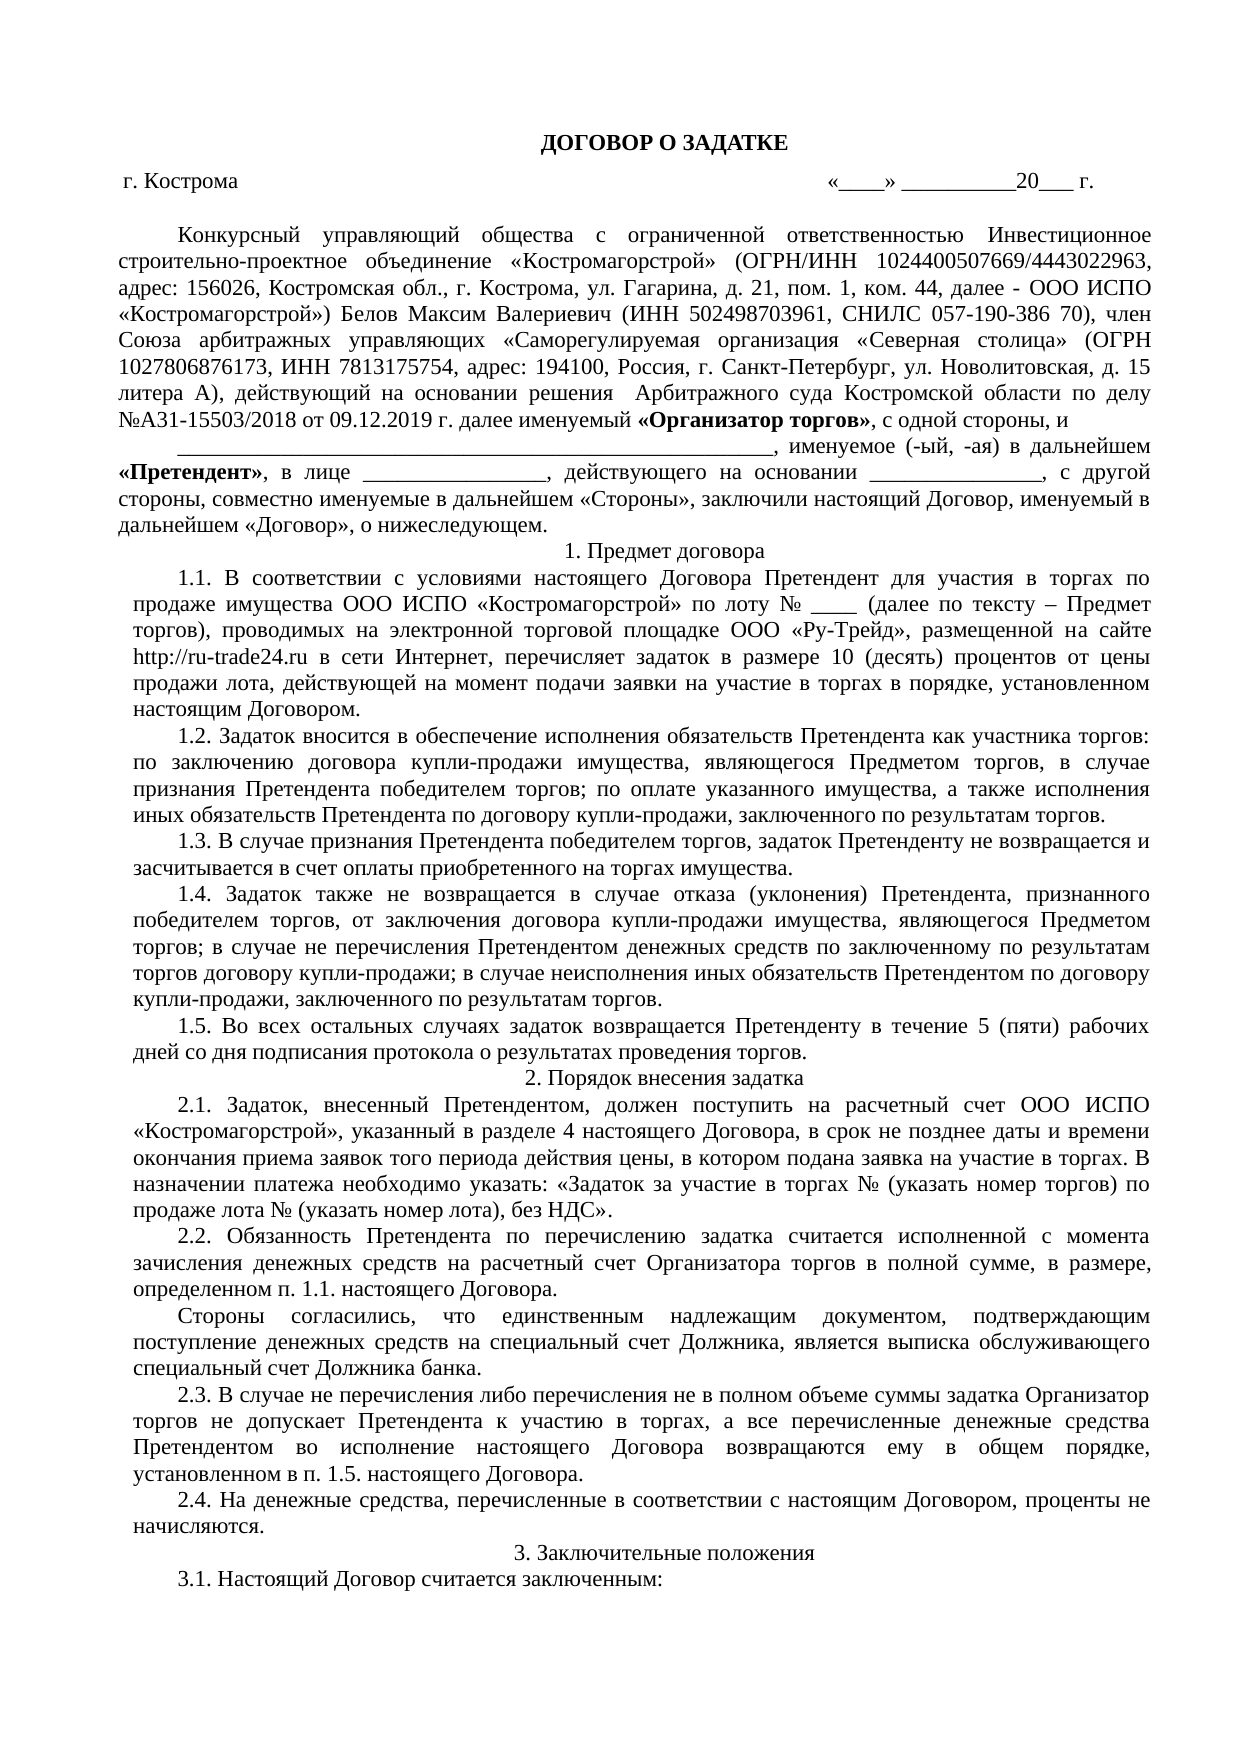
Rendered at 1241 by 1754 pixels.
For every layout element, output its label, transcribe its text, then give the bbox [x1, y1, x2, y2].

subtitle 2. Порядок внесения задатка [133, 1064, 1152, 1091]
text 2.2. Обязанность Претендента по перечислению задатка считается исполненной с момента зачисления денежных средств на расчетный счет Организатора торгов в полной сумме, в размере, определенном п. 1.1. настоящего Договора. [133, 1223, 1152, 1302]
subtitle ДОГОВОР О ЗАДАТКЕ [177, 128, 1152, 155]
text ____________________________________________________, именуемое (-ый, -ая) в дальнейшем «Претендент», в лице ________________, действующего на основании _______________, с другой стороны, совместно именуемые в дальнейшем «Стороны», заключили настоящий Договор, именуемый в дальнейшем «Договор», о нижеследующем. [118, 432, 1152, 537]
subtitle 3. Заключительные положения [133, 1539, 1152, 1565]
subtitle 1. Предмет договора [133, 537, 1152, 564]
text 1.3. В случае признания Претендента победителем торгов, задаток Претенденту не возвращается и засчитывается в счет оплаты приобретенного на торгах имущества. [133, 827, 1152, 880]
text 2.1. Задаток, внесенный Претендентом, должен поступить на расчетный счет ООО ИСПО «Костромагорстрой», указанный в разделе 4 настоящего Договора, в срок не позднее даты и времени окончания приема заявок того периода действия цены, в котором подана заявка на участие в торгах. В назначении платежа необходимо указать: «Задаток за участие в торгах № (указать номер торгов) по продаже лота № (указать номер лота), без НДС». [133, 1091, 1152, 1223]
text 1.5. Во всех остальных случаях задаток возвращается Претенденту в течение 5 (пяти) рабочих дней со дня подписания протокола о результатах проведения торгов. [133, 1012, 1152, 1064]
text Стороны согласились, что единственным надлежащим документом, подтверждающим поступление денежных средств на специальный счет Должника, является выписка обслуживающего специальный счет Должника банка. [133, 1302, 1152, 1381]
text 2.3. В случае не перечисления либо перечисления не в полном объеме суммы задатка Организатор торгов не допускает Претендента к участию в торгах, а все перечисленные денежные средства Претендентом во исполнение настоящего Договора возвращаются ему в общем порядке, установленном в п. 1.5. настоящего Договора. [133, 1381, 1152, 1486]
table_header г. Кострома [121, 165, 601, 195]
text 3.1. Настоящий Договор считается заключенным: [133, 1565, 1152, 1592]
text 2.4. На денежные средства, перечисленные в соответствии с настоящим Договором, проценты не начисляются. [133, 1486, 1152, 1539]
text 1.2. Задаток вносится в обеспечение исполнения обязательств Претендента как участника торгов: по заключению договора купли-продажи имущества, являющегося Предметом торгов, в случае признания Претендента победителем торгов; по оплате указанного имущества, а также исполнения иных обязательств Претендента по договору купли-продажи, заключенного по результатам торгов. [133, 722, 1152, 827]
text 1.1. В соответствии с условиями настоящего Договора Претендент для участия в торгах по продаже имущества ООО ИСПО «Костромагорстрой» по лоту № ____ (далее по тексту – Предмет торгов), проводимых на электронной торговой площадке ООО «Ру-Трейд», размещенной на сайте http://ru-trade24.ru в сети Интернет, перечисляет задаток в размере 10 (десять) процентов от цены продажи лота, действующей на момент подачи заявки на участие в торгах в порядке, установленном настоящим Договором. [133, 564, 1152, 722]
text Конкурсный управляющий общества с ограниченной ответственностью Инвестиционное строительно-проектное объединение «Костромагорстрой» (ОГРН/ИНН 1024400507669/4443022963, адрес: 156026, Костромская обл., г. Кострома, ул. Гагарина, д. 21, пом. 1, ком. 44, далее - ООО ИСПО «Костромагорстрой») Белов Максим Валериевич (ИНН 502498703961, СНИЛС 057-190-386 70), член Союза арбитражных управляющих «Саморегулируемая организация «Северная столица» (ОГРН 1027806876173, ИНН 7813175754, адрес: 194100, Россия, г. Санкт-Петербург, ул. Новолитовская, д. 15 литера А), действующий на основании решения Арбитражного суда Костромской области по делу №А31-15503/2018 от 09.12.2019 г. далее именуемый «Организатор торгов», с одной стороны, и [118, 221, 1152, 432]
text 1.4. Задаток также не возвращается в случае отказа (уклонения) Претендента, признанного победителем торгов, от заключения договора купли-продажи имущества, являющегося Предметом торгов; в случае не перечисления Претендентом денежных средств по заключенному по результатам торгов договору купли-продажи; в случае неисполнения иных обязательств Претендентом по договору купли-продажи, заключенного по результатам торгов. [133, 880, 1152, 1012]
table_header «____» __________20___ г. [601, 165, 1096, 195]
